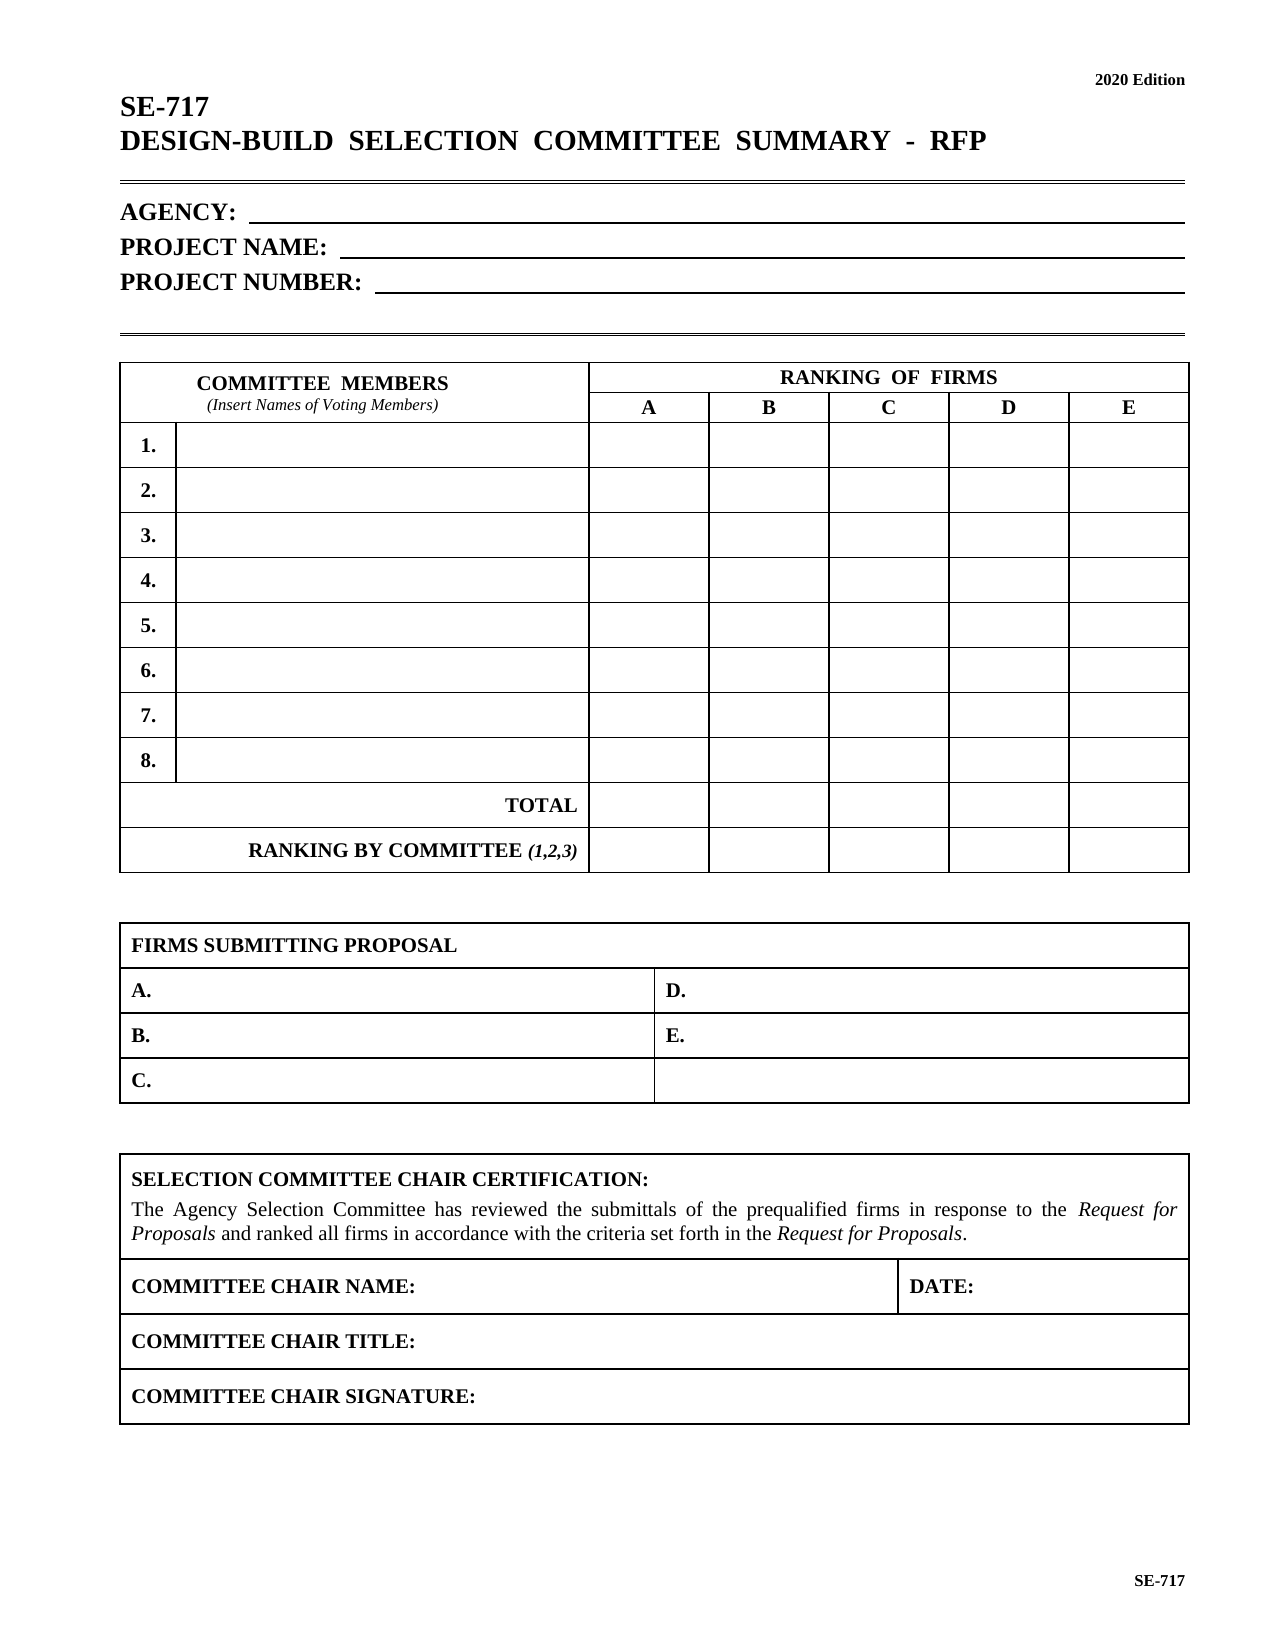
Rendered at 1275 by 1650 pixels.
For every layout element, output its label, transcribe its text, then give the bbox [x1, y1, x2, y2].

table_cell [590, 603, 708, 647]
table_cell 2. [121, 468, 175, 512]
table_header RANKING OF FIRMS [590, 363, 1188, 392]
table_cell [177, 423, 588, 467]
table_cell [830, 468, 948, 512]
table_cell [590, 423, 708, 467]
table_cell [710, 693, 828, 737]
table_cell [590, 558, 708, 602]
table_cell [177, 648, 588, 692]
table_cell C. [121, 1059, 654, 1102]
table_cell [177, 603, 588, 647]
table_cell [1070, 603, 1188, 647]
text PROJECT NUMBER: [120, 267, 1185, 296]
table_cell [1070, 738, 1188, 782]
table_cell [590, 468, 708, 512]
table_cell [590, 738, 708, 782]
table_cell [830, 693, 948, 737]
table_cell [830, 783, 948, 827]
table_cell D. [655, 969, 1188, 1012]
table_cell COMMITTEE CHAIR NAME: [121, 1260, 897, 1313]
table_cell [590, 783, 708, 827]
table_cell [710, 828, 828, 872]
table_cell [177, 558, 588, 602]
table_cell [830, 513, 948, 557]
table_cell [177, 738, 588, 782]
table_cell [710, 738, 828, 782]
table_cell [950, 468, 1068, 512]
table_cell [710, 468, 828, 512]
table_cell C [830, 393, 948, 422]
table_cell E. [655, 1014, 1188, 1057]
table_cell DATE: [899, 1260, 1188, 1313]
table_cell 4. [121, 558, 175, 602]
table_cell [655, 1059, 1188, 1102]
table_header FIRMS SUBMITTING PROPOSAL [121, 924, 1188, 967]
table_cell [950, 513, 1068, 557]
table_cell [590, 648, 708, 692]
table_cell [177, 693, 588, 737]
table_cell E [1070, 393, 1188, 422]
table_cell [177, 468, 588, 512]
table_cell [710, 603, 828, 647]
table_cell B [710, 393, 828, 422]
table_cell 3. [121, 513, 175, 557]
table_cell 6. [121, 648, 175, 692]
table_cell [710, 783, 828, 827]
table_cell COMMITTEE CHAIR TITLE: [121, 1315, 1188, 1368]
text DESIGN-BUILD SELECTION COMMITTEE SUMMARY - RFP [120, 123, 1185, 156]
table_cell [950, 693, 1068, 737]
table_cell [950, 423, 1068, 467]
table_cell [830, 828, 948, 872]
table_cell 1. [121, 423, 175, 467]
table_cell [590, 828, 708, 872]
table_cell [1070, 423, 1188, 467]
table_cell [1070, 648, 1188, 692]
table_cell [950, 648, 1068, 692]
table_cell [1070, 828, 1188, 872]
table_cell [590, 513, 708, 557]
table_cell B. [121, 1014, 654, 1057]
table_cell [950, 738, 1068, 782]
table_cell [950, 603, 1068, 647]
table_cell TOTAL [121, 783, 588, 827]
table_cell [950, 828, 1068, 872]
table_cell COMMITTEE CHAIR SIGNATURE: [121, 1370, 1188, 1423]
table_cell [1070, 783, 1188, 827]
table_cell [590, 693, 708, 737]
table_cell 5. [121, 603, 175, 647]
table_cell 8. [121, 738, 175, 782]
table_cell [710, 423, 828, 467]
table_cell [950, 558, 1068, 602]
table_cell [710, 648, 828, 692]
table_cell [830, 738, 948, 782]
table_cell [1070, 558, 1188, 602]
table_header SELECTION COMMITTEE CHAIR CERTIFICATION: The Agency Selection Committee has reviewed the submittals of the prequalified firms in response to the Request for Proposals and ranked all firms in accordance with the criteria set forth in the Request for Proposals. [121, 1155, 1188, 1258]
table_cell [177, 513, 588, 557]
table_cell [830, 648, 948, 692]
table_cell [1070, 468, 1188, 512]
table_cell A. [121, 969, 654, 1012]
table_cell [710, 513, 828, 557]
text AGENCY: [120, 197, 1185, 226]
table_header COMMITTEE MEMBERS (Insert Names of Voting Members) [121, 363, 588, 422]
table_cell [1070, 513, 1188, 557]
table_cell A [590, 393, 708, 422]
table_cell [830, 423, 948, 467]
table_cell [1070, 693, 1188, 737]
table_cell 7. [121, 693, 175, 737]
text SE-717 [120, 89, 1185, 123]
table_cell [710, 558, 828, 602]
text PROJECT NAME: [120, 232, 1185, 261]
table_cell [830, 558, 948, 602]
table_cell RANKING BY COMMITTEE (1,2,3) [121, 828, 588, 872]
table_cell D [950, 393, 1068, 422]
table_cell [830, 603, 948, 647]
table_cell [950, 783, 1068, 827]
